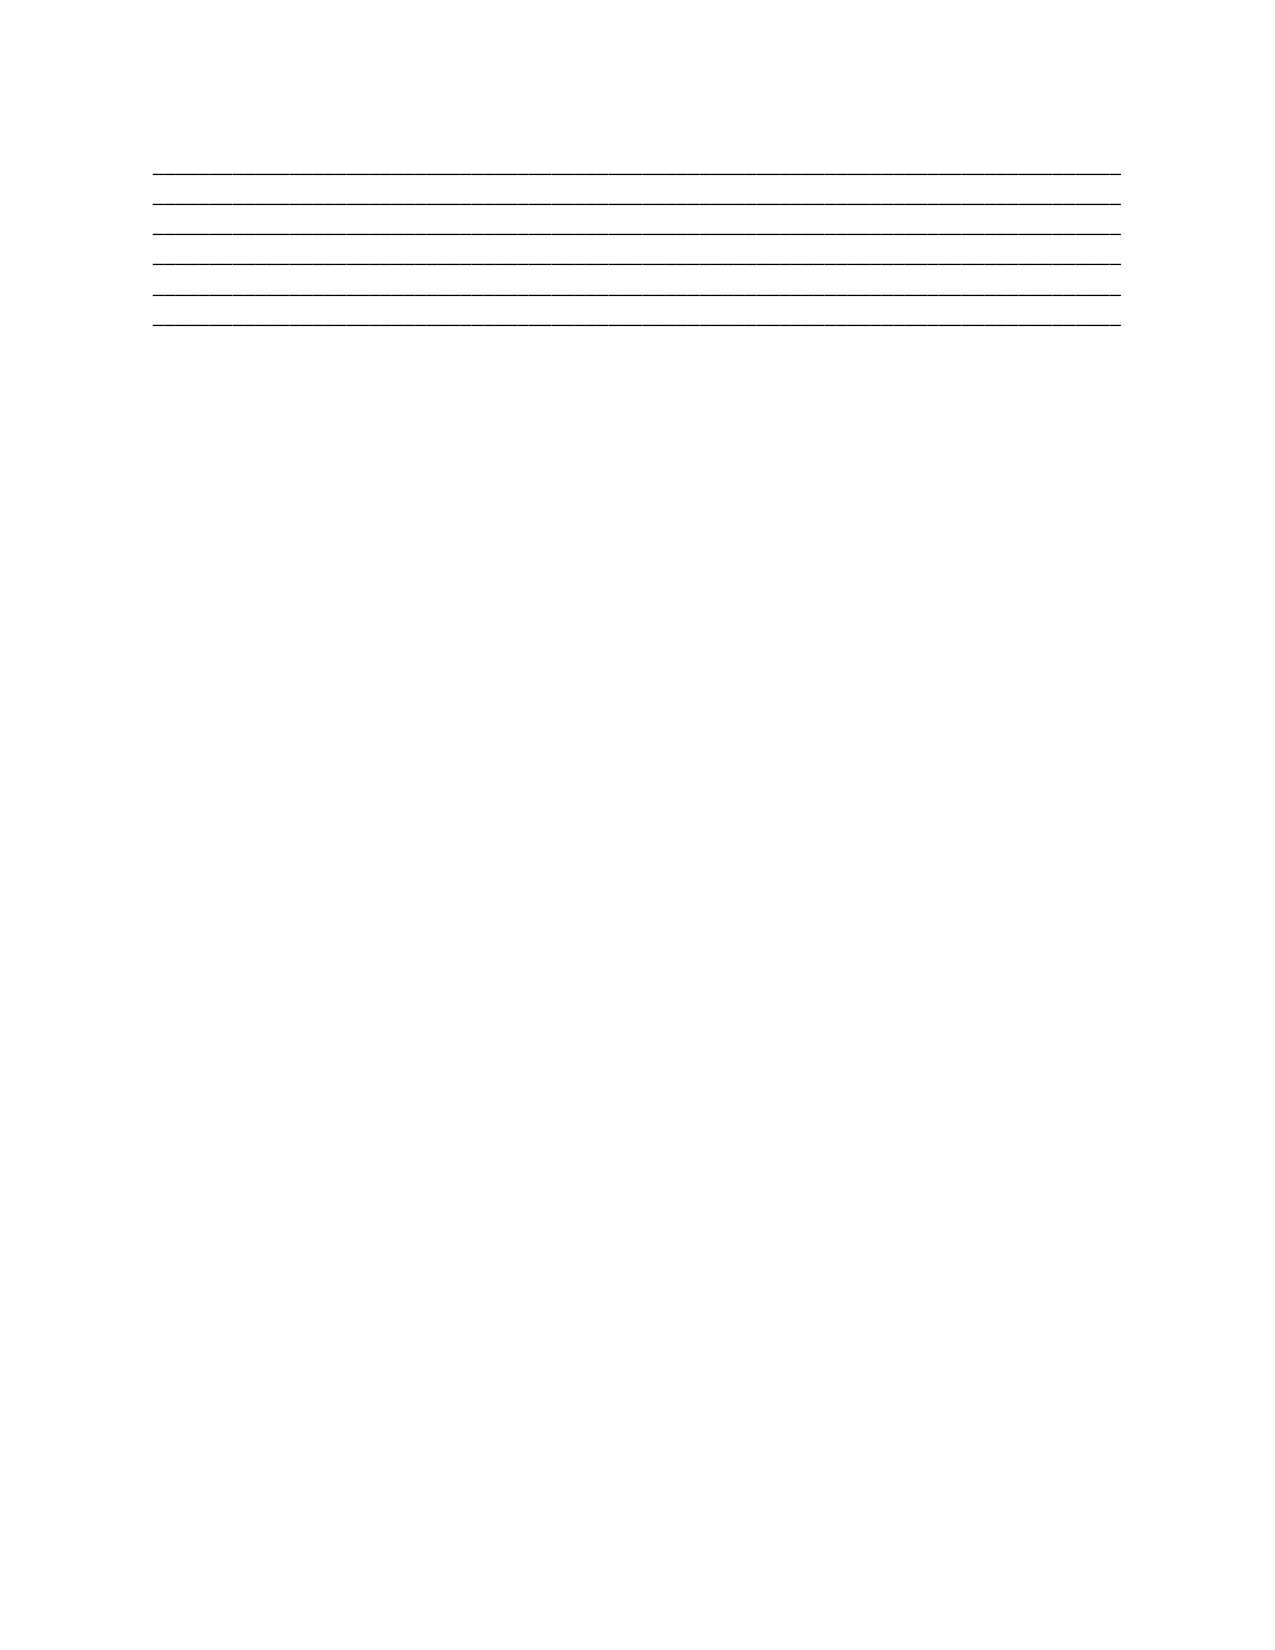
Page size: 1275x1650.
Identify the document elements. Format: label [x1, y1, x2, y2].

text [150, 150, 1125, 329]
